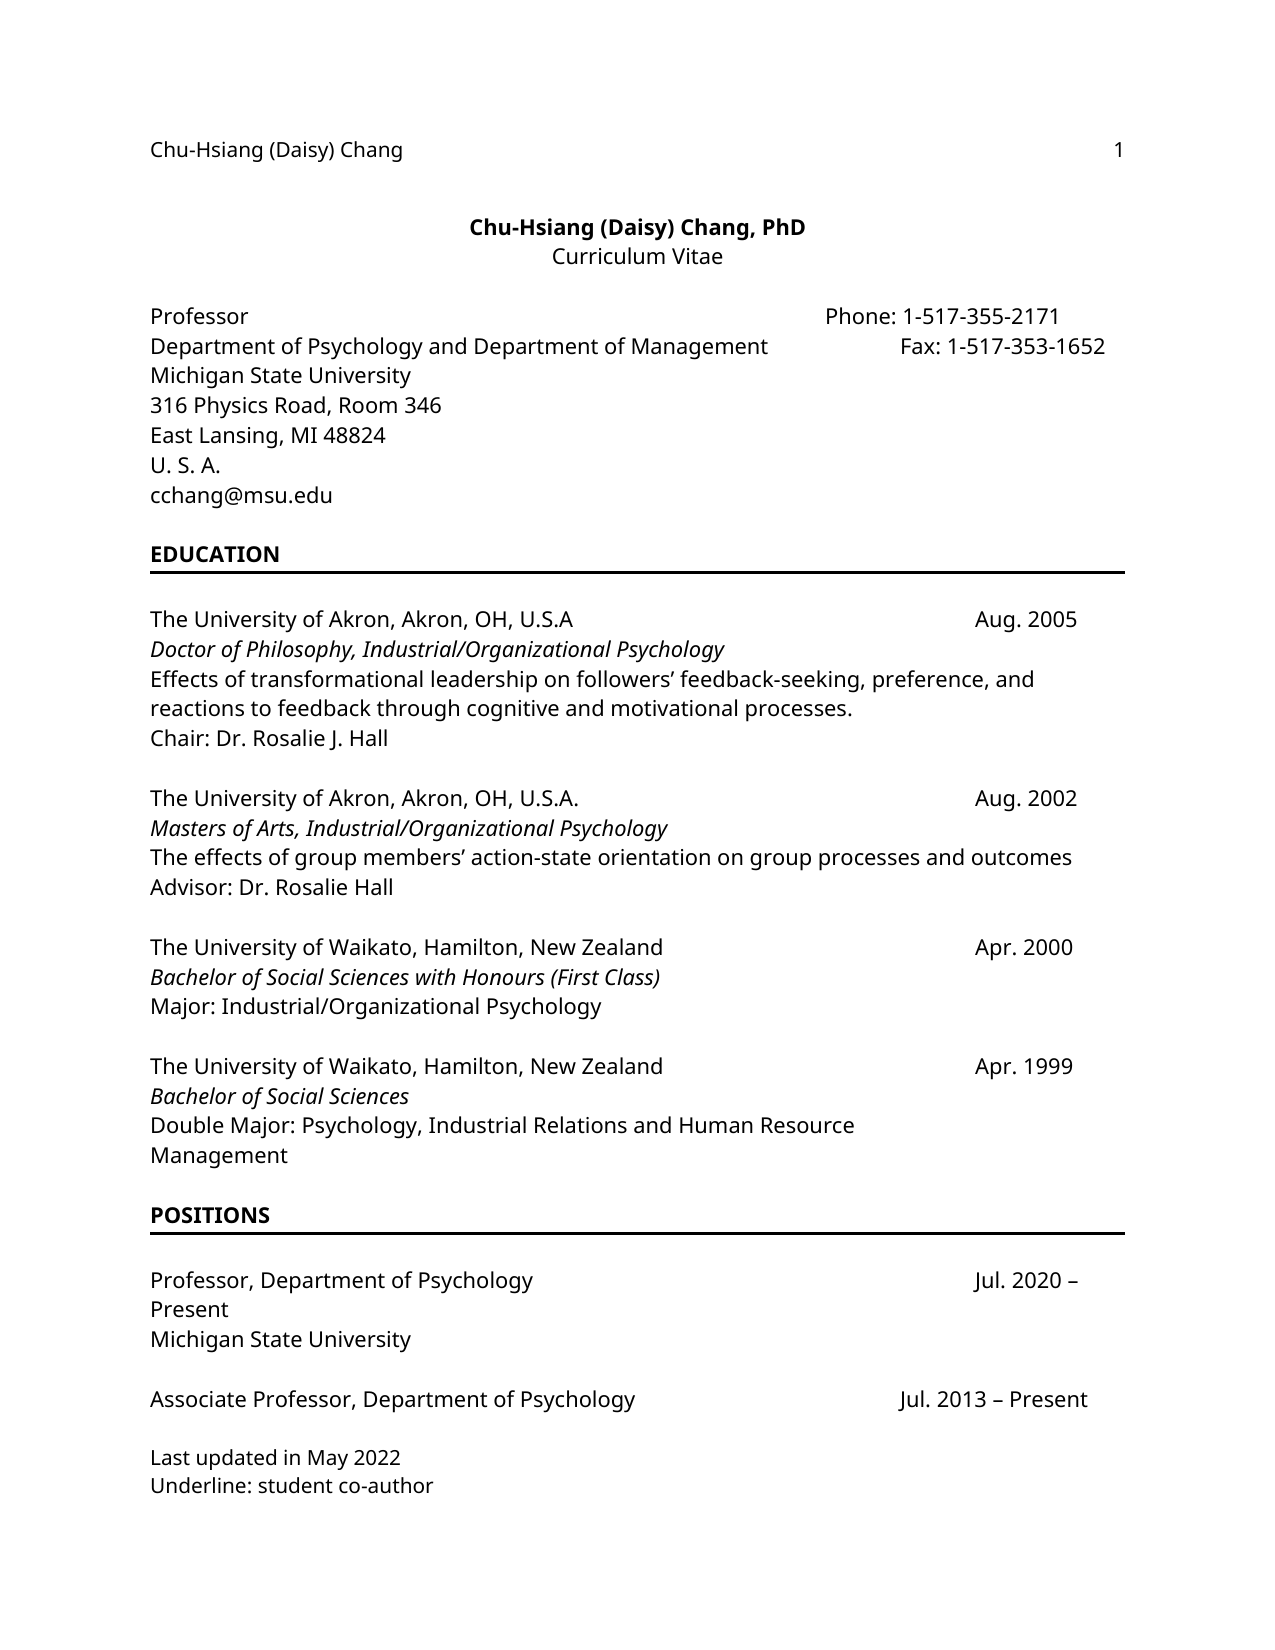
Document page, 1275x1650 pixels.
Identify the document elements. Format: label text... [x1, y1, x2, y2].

text POSITIONS [150, 1200, 1125, 1232]
text The University of Waikato, Hamilton, New Zealand Apr. 1999 [150, 1051, 1125, 1081]
title Chu-Hsiang (Daisy) Chang, PhD [150, 212, 1125, 241]
text The effects of group members’ action-state orientation on group processes and outcomes [150, 842, 1125, 872]
subtitle Doctor of Philosophy, Industrial/Organizational Psychology [150, 634, 1125, 664]
text Advisor: Dr. Rosalie Hall [150, 872, 1125, 902]
text Effects of transformational leadership on followers’ feedback-seeking, preference, and reactions to feedback through cognitive and motivational processes. [150, 664, 1125, 723]
text East Lansing, MI 48824 [150, 420, 1125, 450]
text The University of Akron, Akron, OH, U.S.A. Aug. 2002 [150, 783, 1125, 813]
subtitle Major: Industrial/Organizational Psychology [150, 991, 1125, 1021]
subtitle EDUCATION [150, 539, 1125, 571]
text Bachelor of Social Sciences [150, 1081, 1125, 1111]
text Professor Phone: 1-517-355-2171 [150, 301, 1125, 331]
text The University of Akron, Akron, OH, U.S.A Aug. 2005 [150, 604, 1125, 634]
text The University of Waikato, Hamilton, New Zealand Apr. 2000 [150, 932, 1125, 962]
title Curriculum Vitae [150, 241, 1125, 271]
text Department of Psychology and Department of Management Fax: 1-517-353-1652 [150, 331, 1125, 361]
text 316 Physics Road, Room 346 [150, 390, 1125, 420]
text Michigan State University [150, 361, 1125, 390]
subtitle Bachelor of Social Sciences with Honours (First Class) [150, 962, 1125, 991]
text Management [150, 1140, 1125, 1170]
text U. S. A. [150, 450, 1125, 480]
text Associate Professor, Department of Psychology Jul. 2013 – Present [150, 1384, 1125, 1414]
text Chair: Dr. Rosalie J. Hall [150, 723, 1125, 753]
text Michigan State University [150, 1324, 1125, 1354]
text Double Major: Psychology, Industrial Relations and Human Resource [150, 1111, 1125, 1140]
subtitle Masters of Arts, Industrial/Organizational Psychology [150, 813, 1125, 842]
text Professor, Department of Psychology Jul. 2020 – Present [150, 1265, 1125, 1324]
text cchang@msu.edu [150, 480, 1125, 509]
